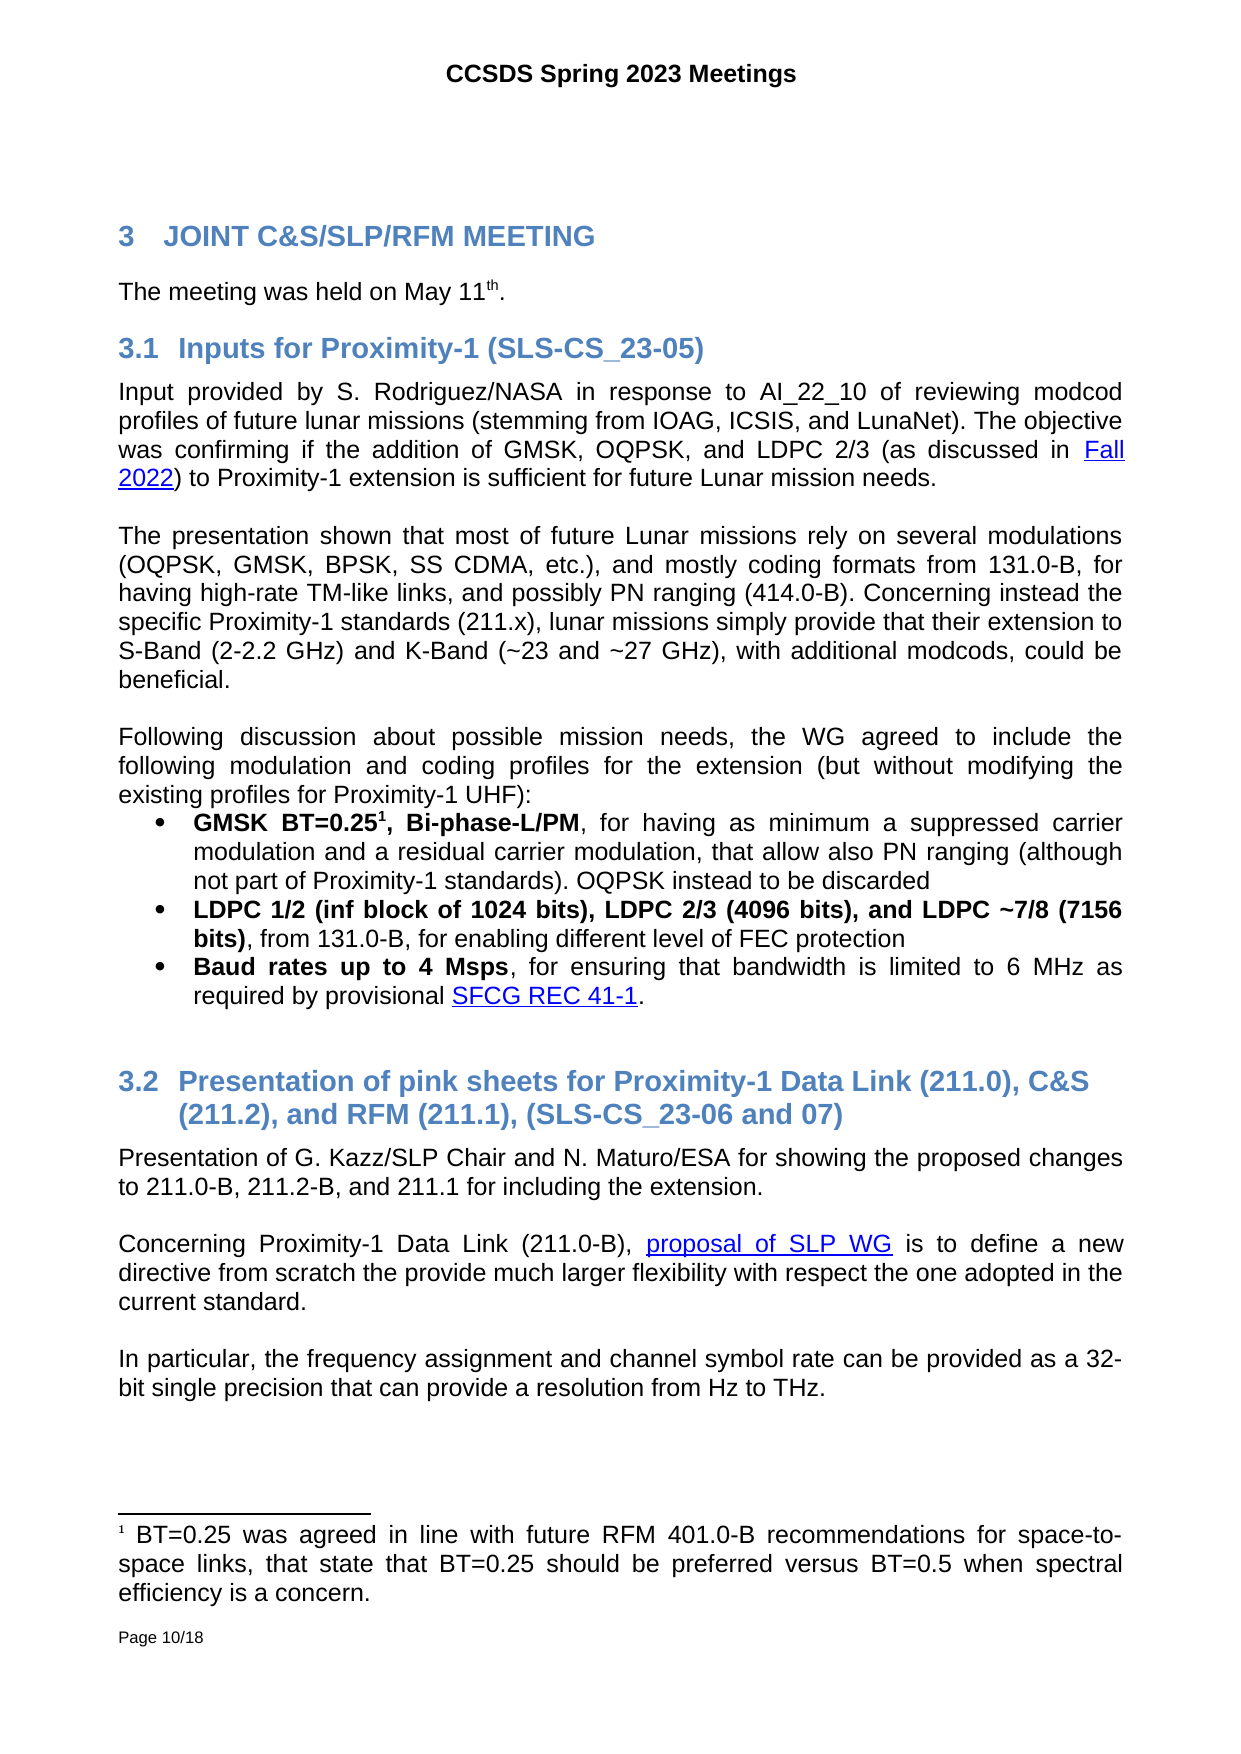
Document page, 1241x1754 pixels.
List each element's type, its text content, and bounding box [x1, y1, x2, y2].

text The meeting was held on May 11th. [118, 277, 1124, 306]
subtitle Joint C&S/SLP/RFM MEETING [118, 219, 1124, 252]
text Concerning Proximity-1 Data Link (211.0-B), proposal of SLP WG is to define a new directive from scratch the provide much larger flexibility with respect the one adopted in the current standard. [118, 1229, 1124, 1316]
subtitle Presentation of pink sheets for Proximity-1 Data Link (211.0), C&S (211.2), and RFM (211.1), (SLS-CS_23-06 and 07) [118, 1064, 1124, 1131]
list Baud rates up to 4 Msps, for ensuring that bandwidth is limited to 6 MHz as required by provisional SFCG REC 41-1. [156, 952, 1124, 1010]
list LDPC 1/2 (inf block of 1024 bits), LDPC 2/3 (4096 bits), and LDPC ~7/8 (7156 bits), from 131.0-B, for enabling different level of FEC protection [156, 895, 1124, 952]
text The presentation shown that most of future Lunar missions rely on several modulations (OQPSK, GMSK, BPSK, SS CDMA, etc.), and mostly coding formats from 131.0-B, for having high-rate TM-like links, and possibly PN ranging (414.0-B). Concerning instead the specific Proximity-1 standards (211.x), lunar missions simply provide that their extension to S-Band (2-2.2 GHz) and K-Band (~23 and ~27 GHz), with additional modcods, could be beneficial. [118, 521, 1124, 693]
list GMSK BT=0.25, Bi-phase-L/PM, for having as minimum a suppressed carrier modulation and a residual carrier modulation, that allow also PN ranging (although not part of Proximity-1 standards). OQPSK instead to be discarded [156, 808, 1124, 895]
subtitle Inputs for Proximity-1 (SLS-CS_23-05) [118, 331, 1124, 364]
text Input provided by S. Rodriguez/NASA in response to AI_22_10 of reviewing modcod profiles of future lunar missions (stemming from IOAG, ICSIS, and LunaNet). The objective was confirming if the addition of GMSK, OQPSK, and LDPC 2/3 (as discussed in Fall 2022) to Proximity-1 extension is sufficient for future Lunar mission needs. [118, 377, 1124, 492]
text In particular, the frequency assignment and channel symbol rate can be provided as a 32-bit single precision that can provide a resolution from Hz to THz. [118, 1344, 1124, 1402]
text Following discussion about possible mission needs, the WG agreed to include the following modulation and coding profiles for the extension (but without modifying the existing profiles for Proximity-1 UHF): [118, 722, 1124, 808]
text Presentation of G. Kazz/SLP Chair and N. Maturo/ESA for showing the proposed changes to 211.0-B, 211.2-B, and 211.1 for including the extension. [118, 1143, 1124, 1201]
